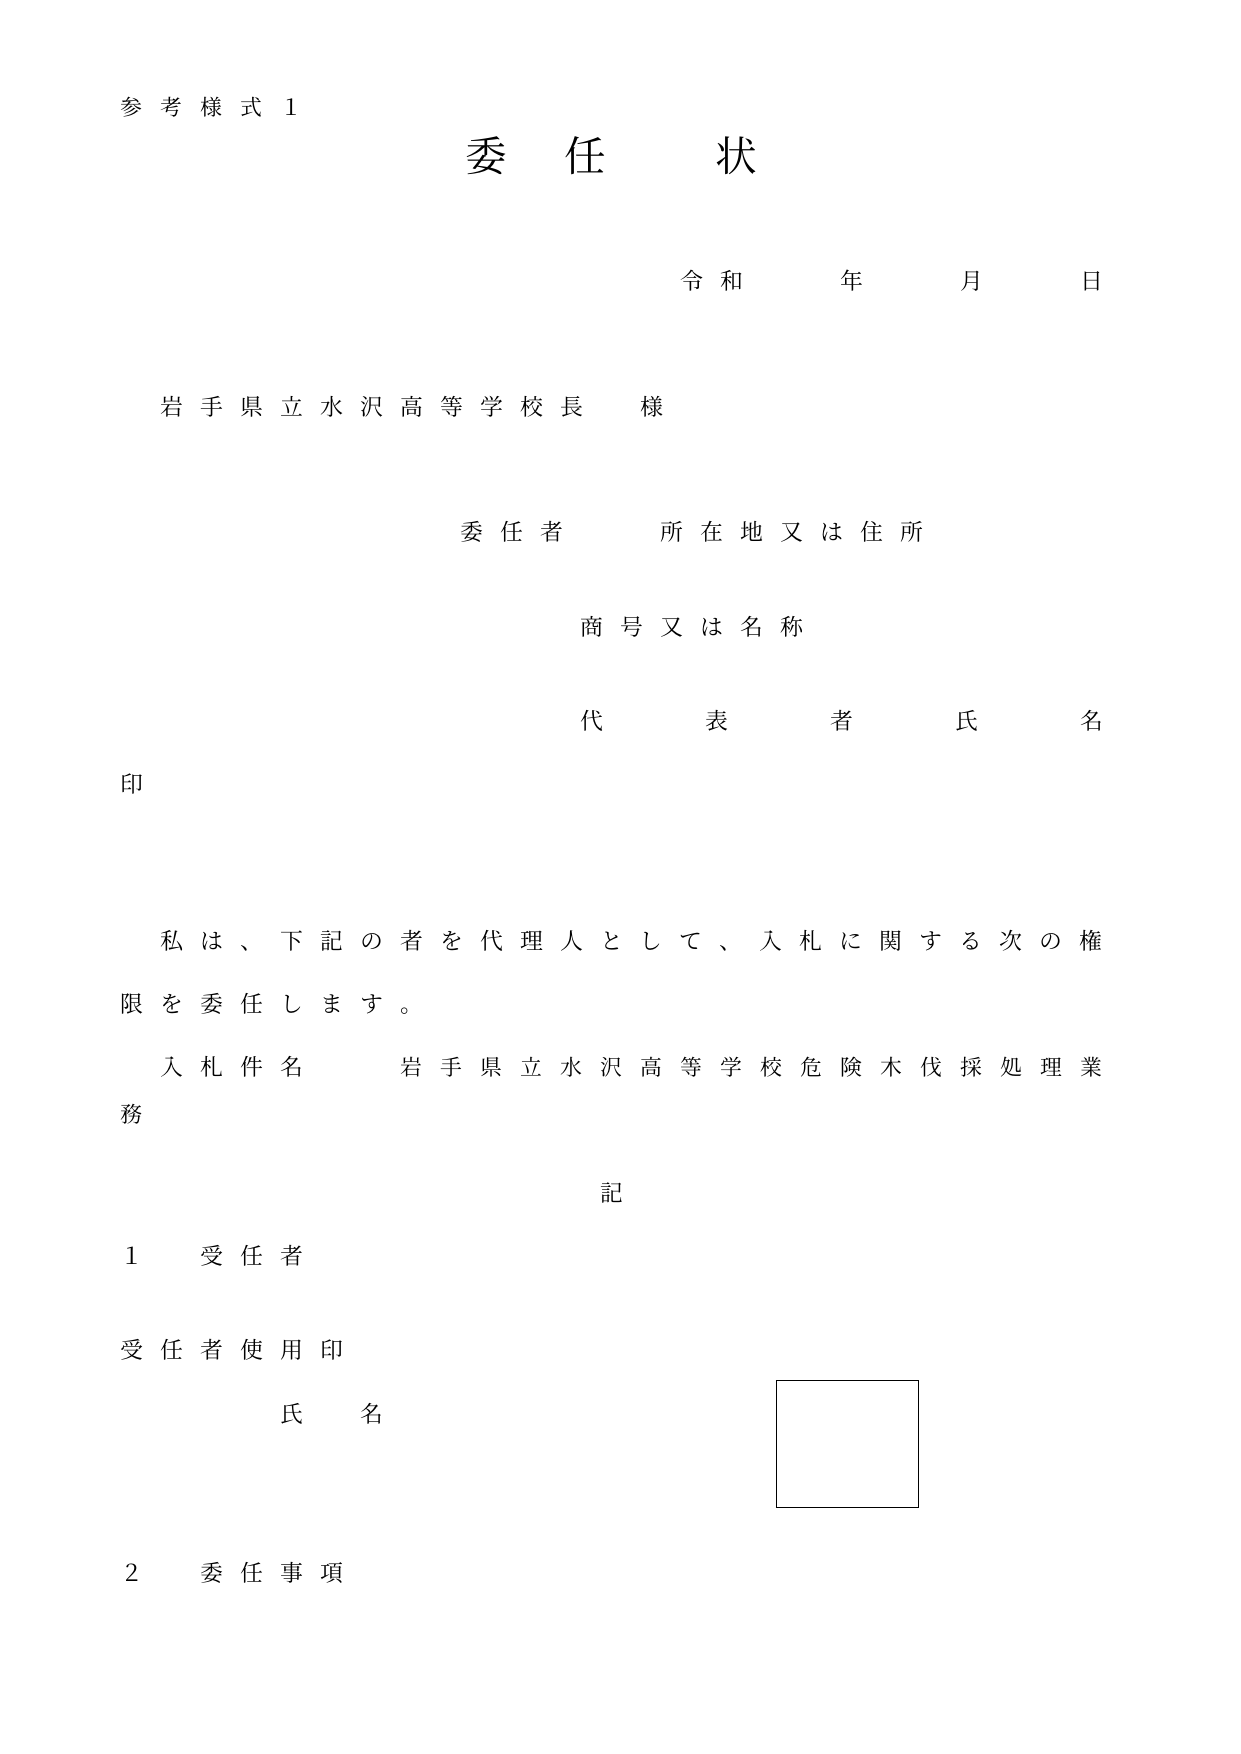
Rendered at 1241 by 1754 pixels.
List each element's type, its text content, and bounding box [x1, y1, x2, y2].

text 私は、下記の者を代理人として、入札に関する次の権限を委任します。 [120, 908, 1120, 1034]
table_header 氏 名 [110, 1380, 776, 1507]
subtitle 記 [120, 1160, 1120, 1223]
table_header [777, 1381, 918, 1507]
text 岩手県立水沢高等学校長 様 [120, 374, 1120, 437]
text ２ 委任事項 [120, 1540, 1120, 1603]
text 商号又は名称 [120, 594, 1120, 657]
text 令和 年 月 日 [120, 248, 1120, 311]
text 受任者使用印 [120, 1286, 1120, 1380]
text １ 受任者 [120, 1223, 1120, 1286]
text 参考様式１ [120, 91, 1120, 122]
text 委任者 所在地又は住所 [120, 499, 1120, 562]
text 委任状 [120, 122, 1120, 185]
text 代表者氏名 印 [120, 688, 1120, 814]
text 入札件名 岩手県立水沢高等学校危険木伐採処理業務 [120, 1034, 1120, 1129]
